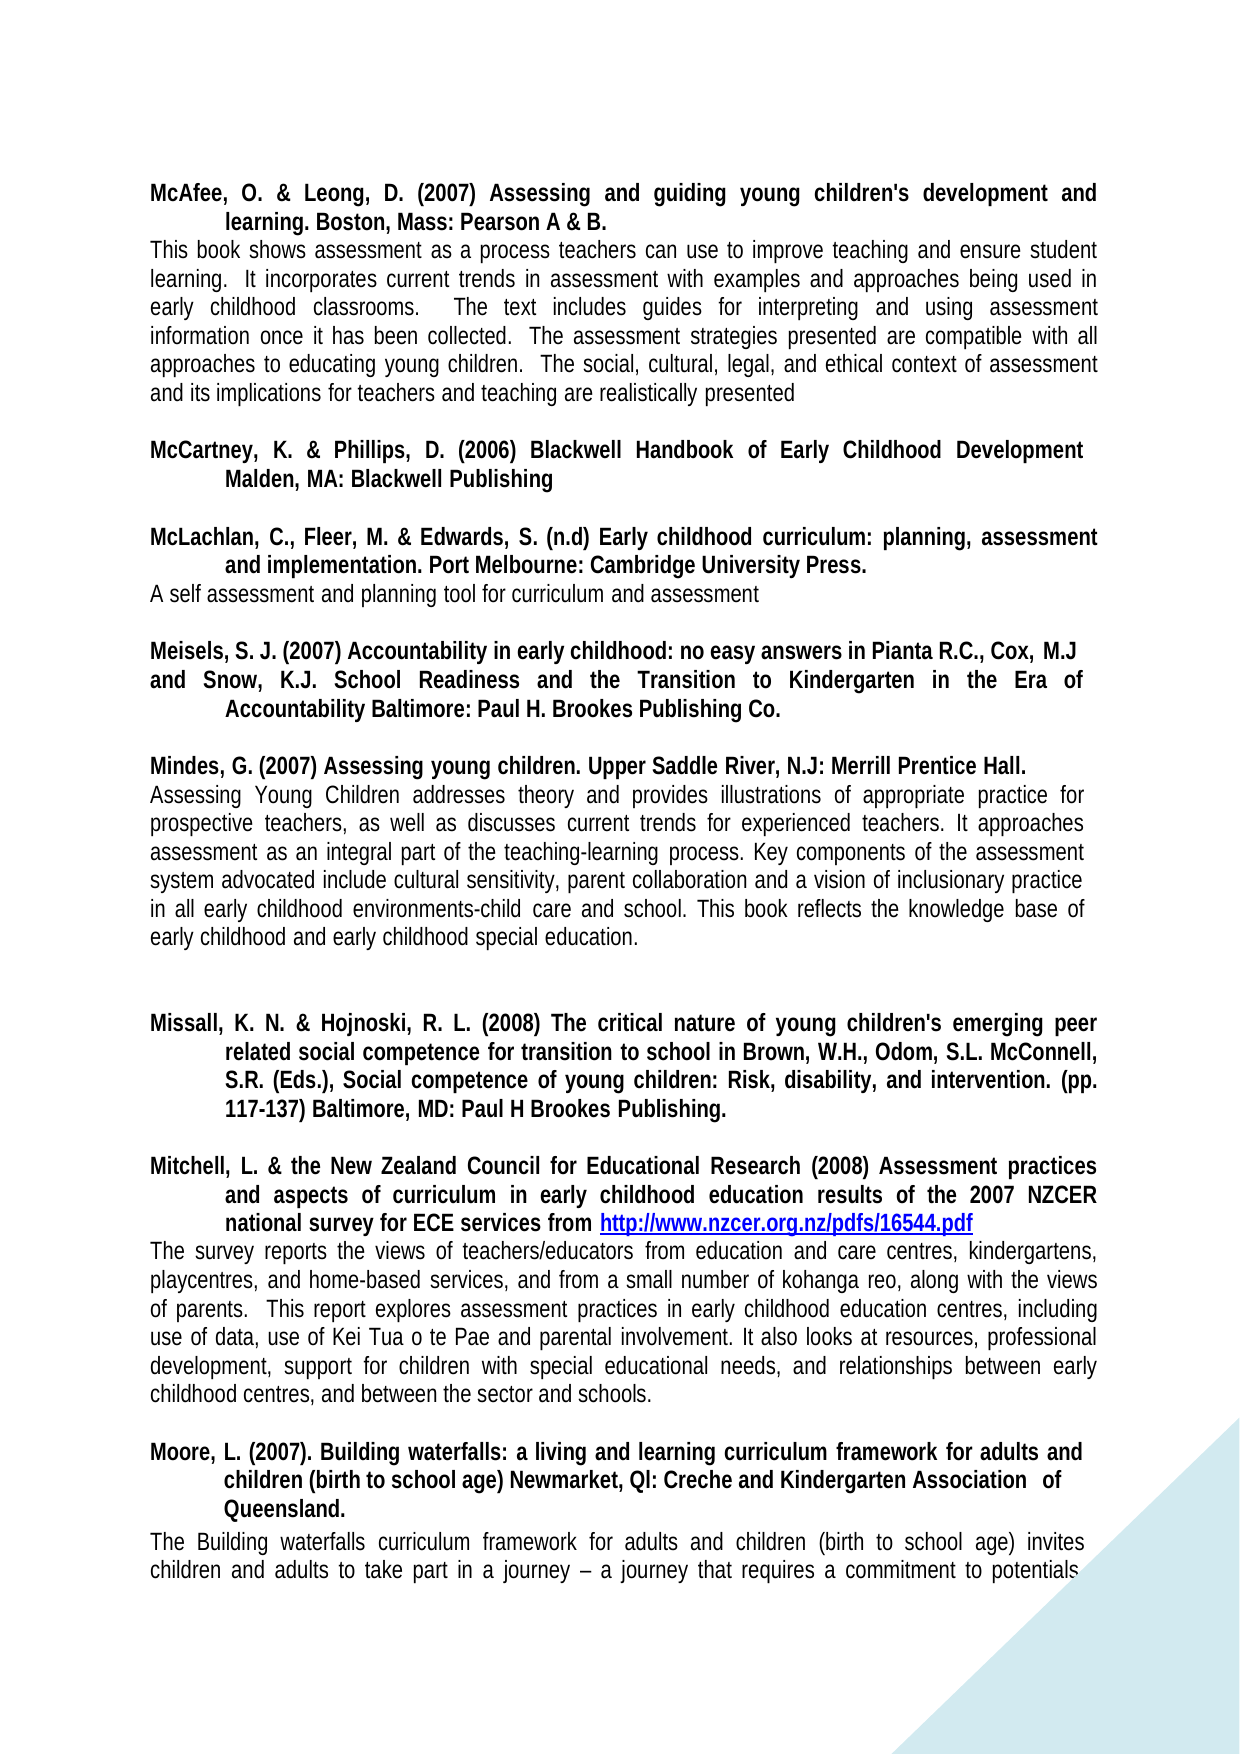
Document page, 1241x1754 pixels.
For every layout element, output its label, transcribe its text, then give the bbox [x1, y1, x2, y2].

text McLachlan, C., Fleer, M. & Edwards, S. (n.d) Early childhood curriculum: planning, assessment and implementation. Port Melbourne: Cambridge University Press. [150, 521, 1098, 579]
text McCartney, K. & Phillips, D. (2006) Blackwell Handbook of Early Childhood Development [150, 435, 1098, 464]
text Missall, K. N. & Hojnoski, R. L. (2008) The critical nature of young children's emerging peer related social competence for transition to school in Brown, W.H., Odom, S.L. McConnell, S.R. (Eds.), Social competence of young children: Risk, disability, and intervention. (pp. 117-137) Baltimore, MD: Paul H Brookes Publishing. [150, 1009, 1098, 1123]
text Mindes, G. (2007) Assessing young children. Upper Saddle River, N.J: Merrill Prentice Hall. Assessing Young Children addresses theory and provides illustrations of appropriate practice for prospective teachers, as well as discusses current trends for experienced teachers. It approaches assessment as an integral part of the teaching-learning process. Key components of the assessment system advocated include cultural sensitivity, parent collaboration and a vision of inclusionary practice in all early childhood environments-child care and school. This book reflects the knowledge base of early childhood and early childhood special education. [150, 751, 1098, 951]
text The survey reports the views of teachers/educators from education and care centres, kindergartens, playcentres, and home-based services, and from a small number of kohanga reo, along with the views of parents. This report explores assessment practices in early childhood education centres, including use of data, use of Kei Tua o te Pae and parental involvement. It also looks at resources, professional development, support for children with special educational needs, and relationships between early childhood centres, and between the sector and schools. [150, 1237, 1098, 1408]
text This book shows assessment as a process teachers can use to improve teaching and ensure student learning. It incorporates current trends in assessment with examples and approaches being used in early childhood classrooms. The text includes guides for interpreting and using assessment information once it has been collected. The assessment strategies presented are compatible with all approaches to educating young children. The social, cultural, legal, and ethical context of assessment and its implications for teachers and teaching are realistically presented [150, 236, 1098, 407]
text and Snow, K.J. School Readiness and the Transition to Kindergarten in the Era of [150, 665, 1097, 694]
text Mitchell, L. & the New Zealand Council for Educational Research (2008) Assessment practices and aspects of curriculum in early childhood education results of the 2007 NZCER national survey for ECE services from http://www.nzcer.org.nz/pdfs/16544.pdf [150, 1152, 1098, 1237]
text Accountability Baltimore: Paul H. Brookes Publishing Co. [225, 694, 1240, 722]
text A self assessment and planning tool for curriculum and assessment [150, 579, 770, 608]
text Malden, MA: Blackwell Publishing [225, 464, 1240, 493]
text Moore, L. (2007). Building waterfalls: a living and learning curriculum framework for adults and children (birth to school age) Newmarket, Ql: Creche and Kindergarten Association of Queensland. [150, 1437, 1097, 1523]
text Meisels, S. J. (2007) Accountability in early childhood: no easy answers in Pianta R.C., Cox, M.J [150, 636, 1091, 665]
text McAfee, O. & Leong, D. (2007) Assessing and guiding young children's development and learning. Boston, Mass: Pearson A & B. [150, 178, 1097, 236]
